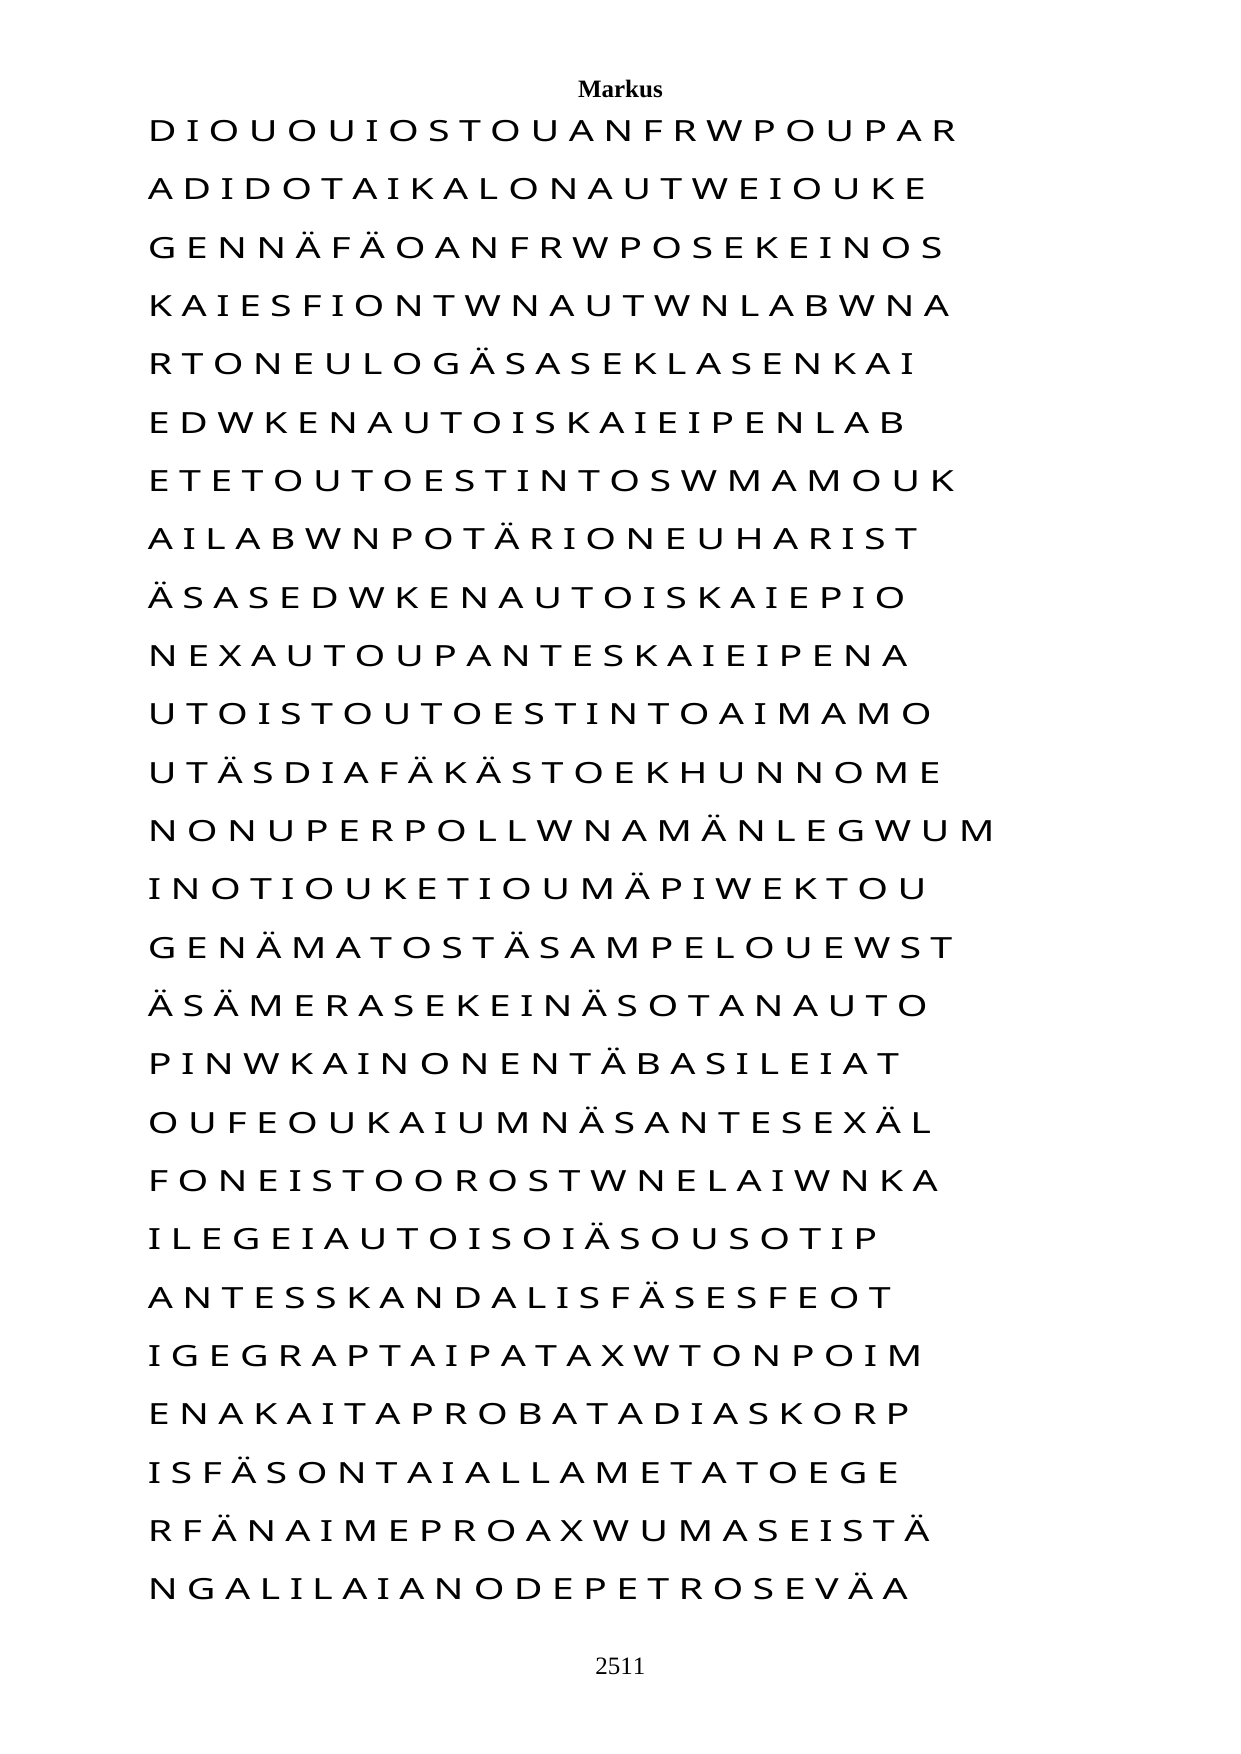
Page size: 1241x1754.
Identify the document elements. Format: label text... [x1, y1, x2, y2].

text NONUPERPOLLWNAMÄNLEGWUM [148, 818, 1092, 847]
text EDWKENAUTOISKAIEIPENLAB [148, 410, 1092, 439]
text ISFÄSONTAIALLAMETATOEGE [148, 1460, 1092, 1489]
text ENAKAITAPROBATADIASKORP [148, 1401, 1092, 1431]
text DIOUOUIOSTOUANFRWPOUPAR [148, 118, 1092, 147]
text GENÄMATOSTÄSAMPELOUEWST [148, 935, 1092, 964]
text ETETOUTOESTINTOSWMAMOUK [148, 468, 1092, 497]
text INOTIOUKETIOUMÄPIWEKTOU [148, 876, 1092, 906]
text ILEGEIAUTOISOIÄSOUSOTIP [148, 1226, 1092, 1256]
text ÄSÄMERASEKEINÄSOTANAUTO [148, 993, 1092, 1022]
text GENNÄFÄOANFRWPOSEKEINOS [148, 235, 1092, 264]
text ANTESSKANDALISFÄSESFEOT [148, 1285, 1092, 1314]
text IGEGRAPTAIPATAXWTONPOIM [148, 1343, 1092, 1372]
text PINWKAINONENTÄBASILEIAT [148, 1051, 1092, 1081]
text NEXAUTOUPANTESKAIEIPENA [148, 643, 1092, 672]
text RFÄNAIMEPROAXWUMASEISTÄ [148, 1518, 1092, 1547]
text UTÄSDIAFÄKÄSTOEKHUNNOME [148, 760, 1092, 789]
text NGALILAIANODEPETROSEVÄA [148, 1576, 1092, 1606]
text FONEISTOOROSTWNELAIWNKA [148, 1168, 1092, 1197]
text AILABWNPOTÄRIONEUHARIST [148, 526, 1092, 556]
text OUFEOUKAIUMNÄSANTESEXÄL [148, 1110, 1092, 1139]
text KAIESFIONTWNAUTWNLABWNA [148, 293, 1092, 322]
text ADIDOTAIKALONAUTWEIOUKE [148, 176, 1092, 206]
text UTOISTOUTOESTINTOAIMAMO [148, 701, 1092, 731]
text RTONEULOGÄSASEKLASENKAI [148, 351, 1092, 381]
text ÄSASEDWKENAUTOISKAIEPIO [148, 585, 1092, 614]
